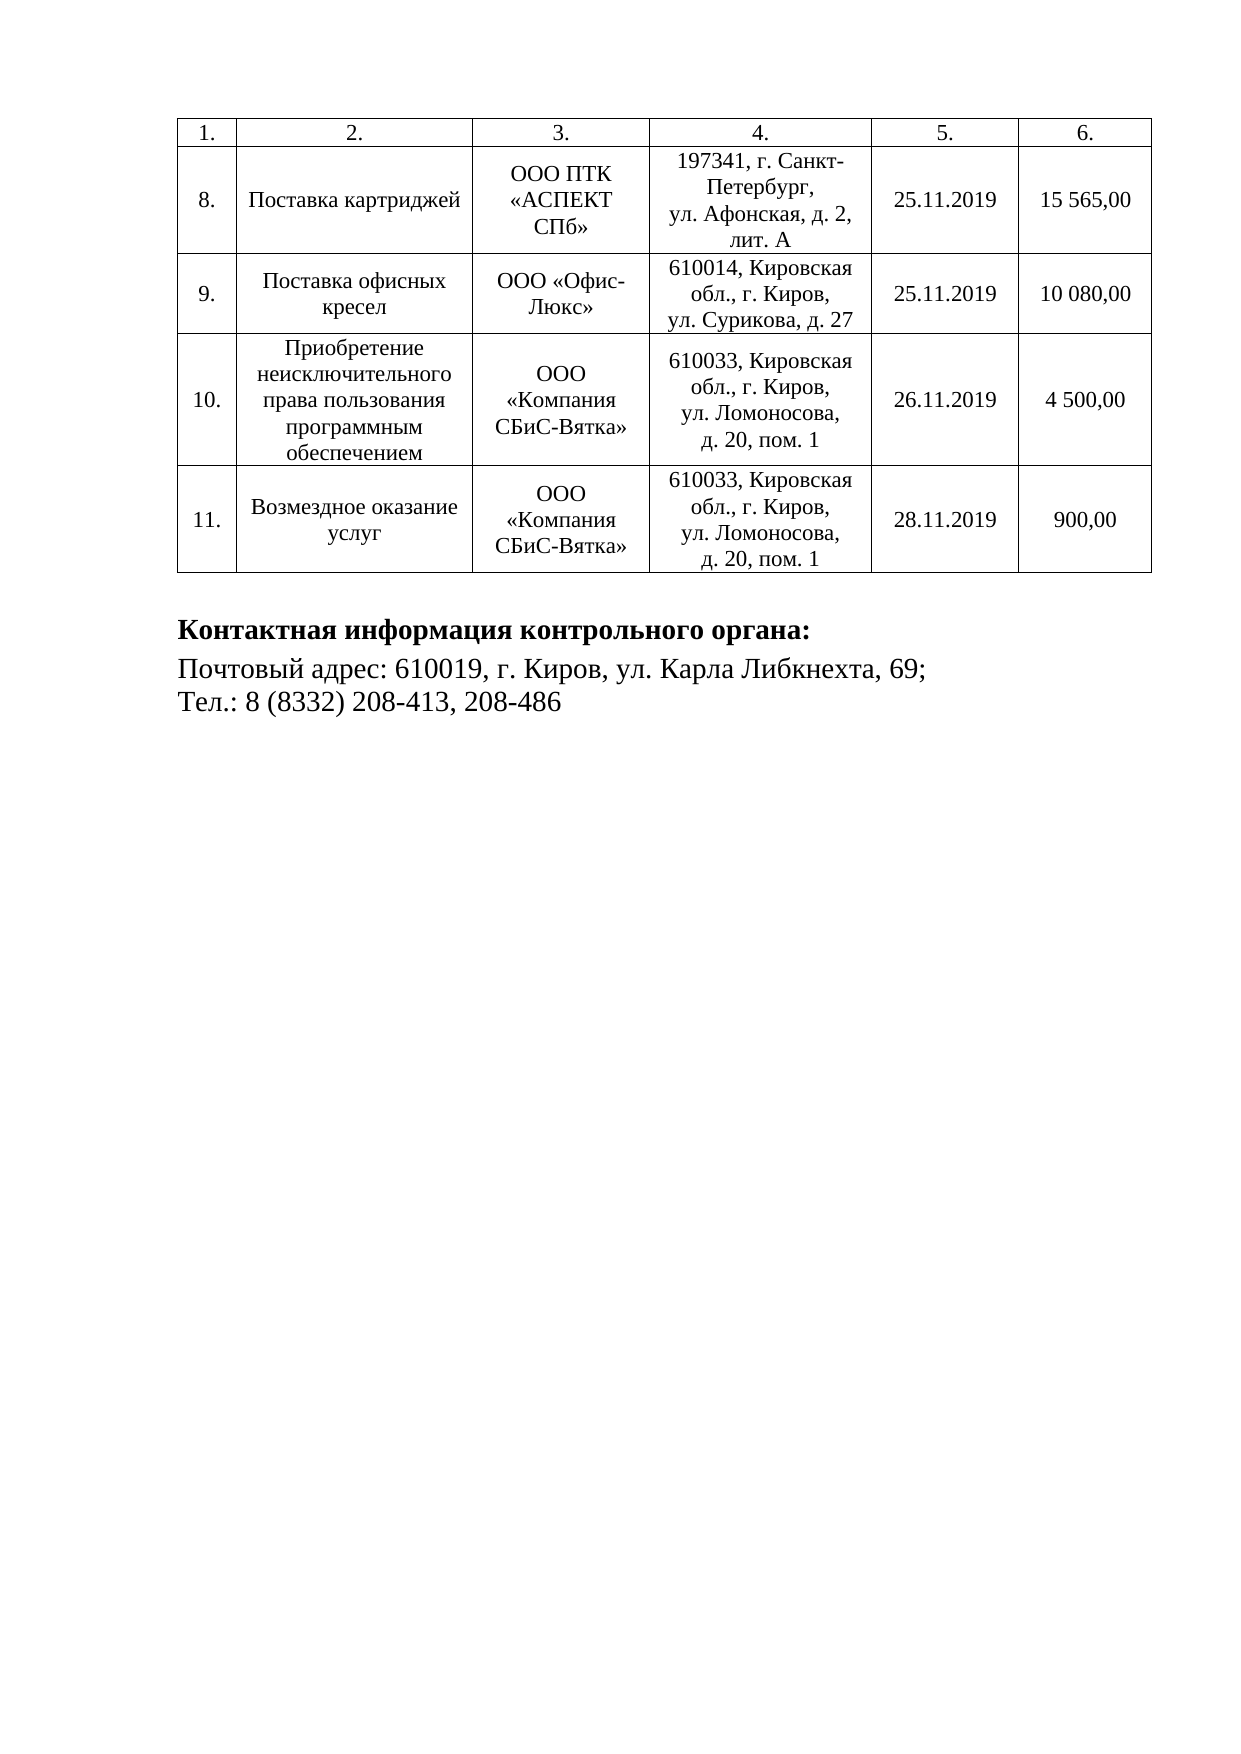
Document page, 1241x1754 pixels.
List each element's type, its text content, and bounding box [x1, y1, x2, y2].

text Тел.: 8 (8332) 208-413, 208-486 [177, 684, 1152, 718]
table_cell 10. [178, 334, 236, 465]
table_cell 197341, г. Санкт-Петербург, ул. Афонская, д. 2, лит. А [650, 147, 871, 252]
table_cell Приобретение неисключительного права пользования программным обеспечением [237, 334, 472, 465]
table_cell 5. [872, 119, 1018, 146]
table_cell 610033, Кировская обл., г. Киров, ул. Ломоносова, д. 20, пом. 1 [650, 466, 871, 572]
table_cell 8. [178, 147, 236, 252]
table_cell 25.11.2019 [872, 147, 1018, 252]
table_cell Поставка офисных кресел [237, 254, 472, 333]
text Контактная информация контрольного органа: [177, 612, 1152, 646]
table_cell 900,00 [1019, 466, 1151, 572]
table_cell 25.11.2019 [872, 254, 1018, 333]
table_cell 6. [1019, 119, 1151, 146]
table_cell 11. [178, 466, 236, 572]
table_cell 4. [650, 119, 871, 146]
table_cell 4 500,00 [1019, 334, 1151, 465]
table_cell 9. [178, 254, 236, 333]
table_cell ООО «Компания СБиС-Вятка» [473, 466, 649, 572]
table_cell 28.11.2019 [872, 466, 1018, 572]
table_cell Поставка картриджей [237, 147, 472, 252]
table_cell 2. [237, 119, 472, 146]
table_cell 610014, Кировская обл., г. Киров, ул. Сурикова, д. 27 [650, 254, 871, 333]
table_cell ООО «Компания СБиС-Вятка» [473, 334, 649, 465]
table_cell 3. [473, 119, 649, 146]
table_cell 26.11.2019 [872, 334, 1018, 465]
table_cell 15 565,00 [1019, 147, 1151, 252]
table_cell Возмездное оказание услуг [237, 466, 472, 572]
table_cell 10 080,00 [1019, 254, 1151, 333]
table_cell 1. [178, 119, 236, 146]
table_cell 610033, Кировская обл., г. Киров, ул. Ломоносова, д. 20, пом. 1 [650, 334, 871, 465]
table_cell ООО «Офис-Люкс» [473, 254, 649, 333]
table_cell ООО ПТК «АСПЕКТ СПб» [473, 147, 649, 252]
text Почтовый адрес: 610019, г. Киров, ул. Карла Либкнехта, 69; [177, 651, 1152, 684]
